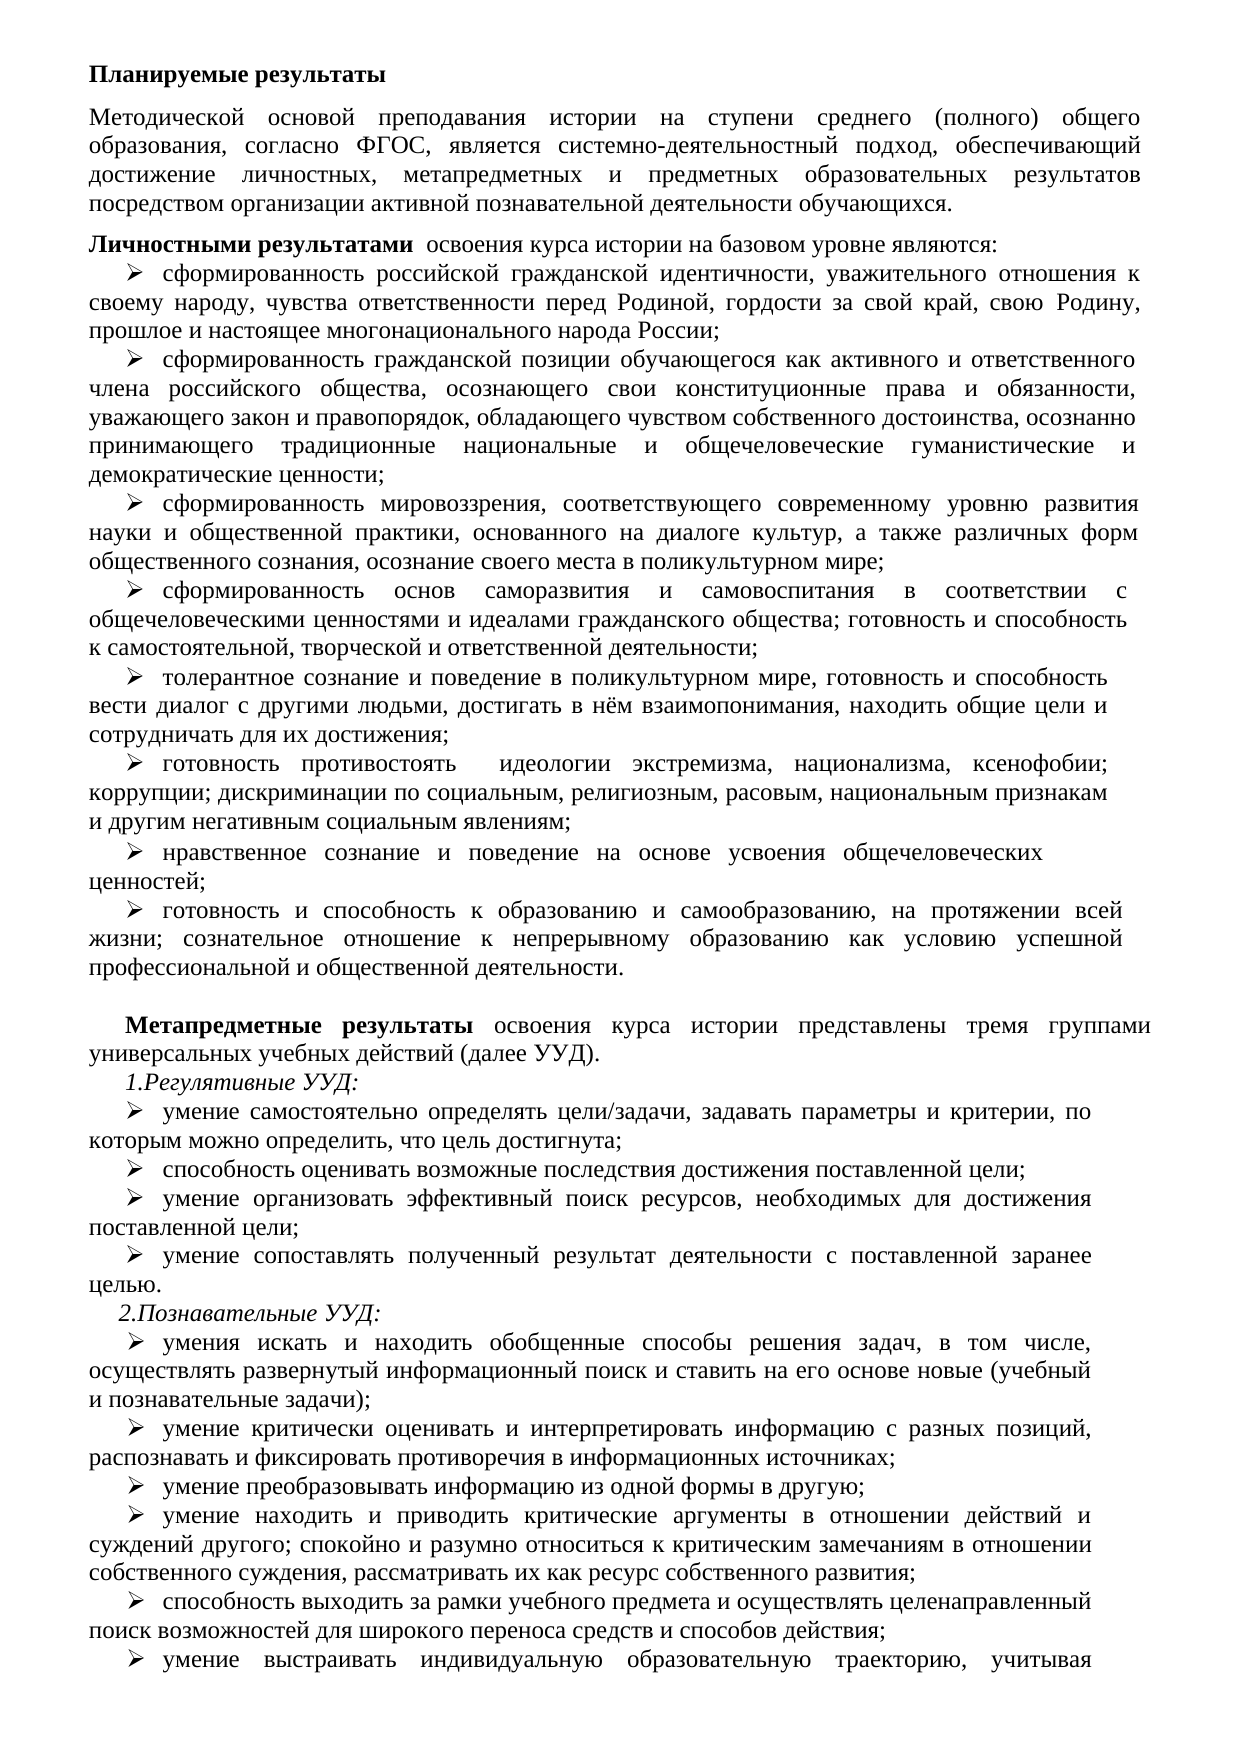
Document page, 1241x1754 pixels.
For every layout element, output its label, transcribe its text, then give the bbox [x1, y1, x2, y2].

text Личностными результатами освоения курса истории на базовом уровне являются: [89, 229, 1152, 258]
list сформированность основ саморазвития и самовоспитания в соответствии с общечеловеческими ценностями и идеалами гражданского общества; готовность и способность к самостоятельной, творческой и ответственной деятельности; [89, 575, 1128, 661]
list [89, 1644, 1092, 1673]
text Метапредметные результаты освоения курса истории представлены тремя группами универсальных учебных действий (далее УУД). [89, 1010, 1152, 1067]
text 1.Регулятивные УУД: [125, 1067, 1152, 1096]
list способность выходить за рамки учебного предмета и осуществлять целенаправленный поиск возможностей для широкого переноса средств и способов действия; [89, 1586, 1092, 1644]
list сформированность российской гражданской идентичности, уважительного отношения к своему народу, чувства ответственности перед Родиной, гордости за свой край, свою Родину, прошлое и настоящее многонационального народа России; [89, 258, 1141, 344]
list сформированность мировоззрения, соответствующего современному уровню развития науки и общественной практики, основанного на диалоге культур, а также различных форм общественного сознания, осознание своего места в поликультурном мире; [89, 488, 1139, 574]
list готовность противостоять идеологии экстремизма, национализма, ксенофобии; коррупции; дискриминации по социальным, религиозным, расовым, национальным признакам и другим негативным социальным явлениям; [89, 748, 1109, 835]
text Планируемые результаты [89, 59, 1141, 88]
list готовность и способность к образованию и самообразованию, на протяжении всей жизни; сознательное отношение к непрерывному образованию как условию успешной профессиональной и общественной деятельности. [89, 895, 1124, 981]
list способность оценивать возможные последствия достижения поставленной цели; [89, 1154, 1092, 1183]
list умение критически оценивать и интерпретировать информацию с разных позиций, распознавать и фиксировать противоречия в информационных источниках; [89, 1413, 1092, 1471]
list толерантное сознание и поведение в поликультурном мире, готовность и способность вести диалог с другими людьми, достигать в нём взаимопонимания, находить общие цели и сотрудничать для их достижения; [89, 662, 1109, 748]
list умение самостоятельно определять цели/задачи, задавать параметры и критерии, по которым можно определить, что цель достигнута; [89, 1096, 1092, 1154]
list нравственное сознание и поведение на основе усвоения общечеловеческих ценностей; [89, 837, 1043, 895]
list умения искать и находить обобщенные способы решения задач, в том числе, осуществлять развернутый информационный поиск и ставить на его основе новые (учебный и познавательные задачи); [89, 1327, 1092, 1413]
text 2.Познавательные УУД: [89, 1298, 1092, 1327]
list умение сопоставлять полученный результат деятельности с поставленной заранее целью. [89, 1241, 1092, 1298]
list сформированность гражданской позиции обучающегося как активного и ответственного члена российского общества, осознающего свои конституционные права и обязанности, уважающего закон и правопорядок, обладающего чувством собственного достоинства, осознанно принимающего традиционные национальные и общечеловеческие гуманистические и демократические ценности; [89, 344, 1136, 488]
list умение организовать эффективный поиск ресурсов, необходимых для достижения поставленной цели; [89, 1183, 1092, 1240]
text Методической основой преподавания истории на ступени среднего (полного) общего образования, согласно ФГОС, является системно-деятельностный подход, обеспечивающий достижение личностных, метапредметных и предметных образовательных результатов посредством организации активной познавательной деятельности обучающихся. [89, 102, 1141, 217]
list умение находить и приводить критические аргументы в отношении действий и суждений другого; спокойно и разумно относиться к критическим замечаниям в отношении собственного суждения, рассматривать их как ресурс собственного развития; [89, 1500, 1092, 1586]
list умение преобразовывать информацию из одной формы в другую; [89, 1471, 1092, 1500]
